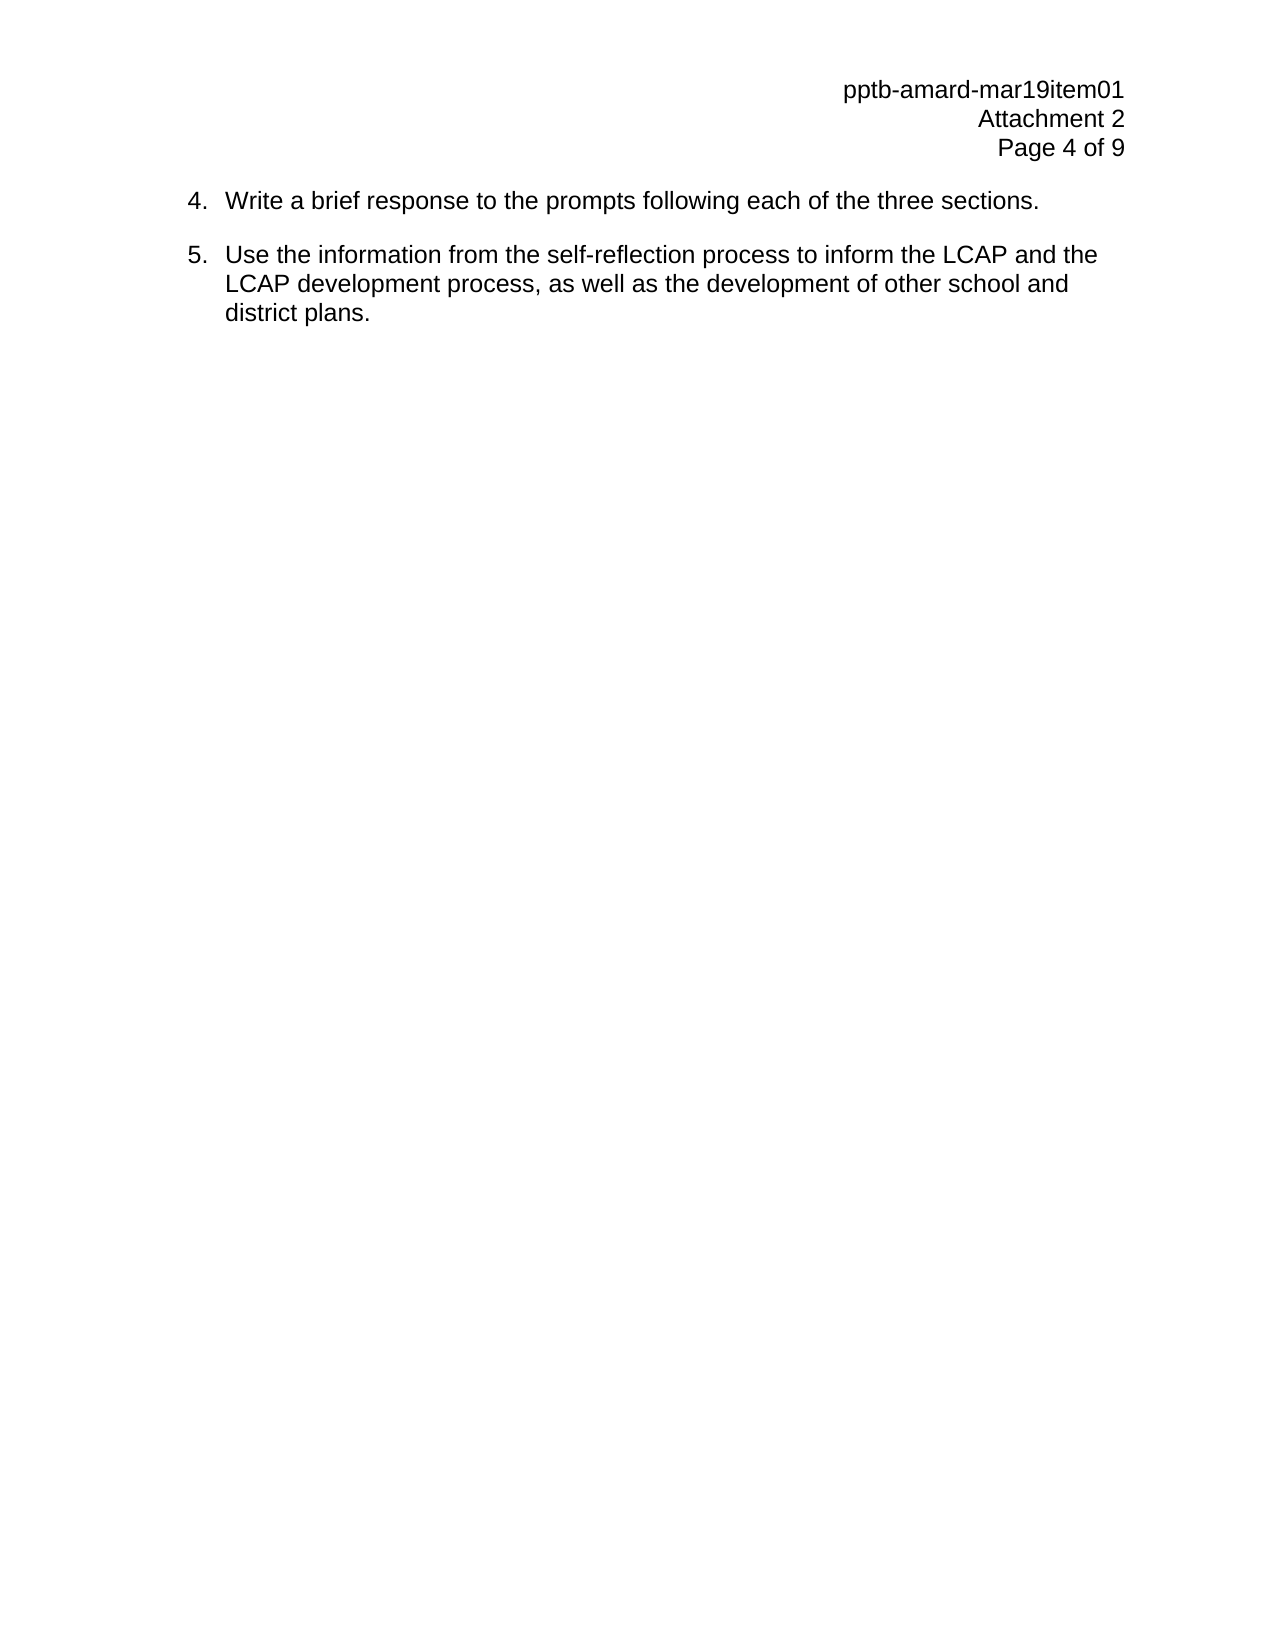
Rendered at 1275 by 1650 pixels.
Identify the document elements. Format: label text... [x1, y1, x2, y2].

list Use the information from the self-reflection process to inform the LCAP and the LCAP development process, as well as the development of other school and district plans. [187, 240, 1125, 326]
list Write a brief response to the prompts following each of the three sections. [187, 186, 1125, 215]
